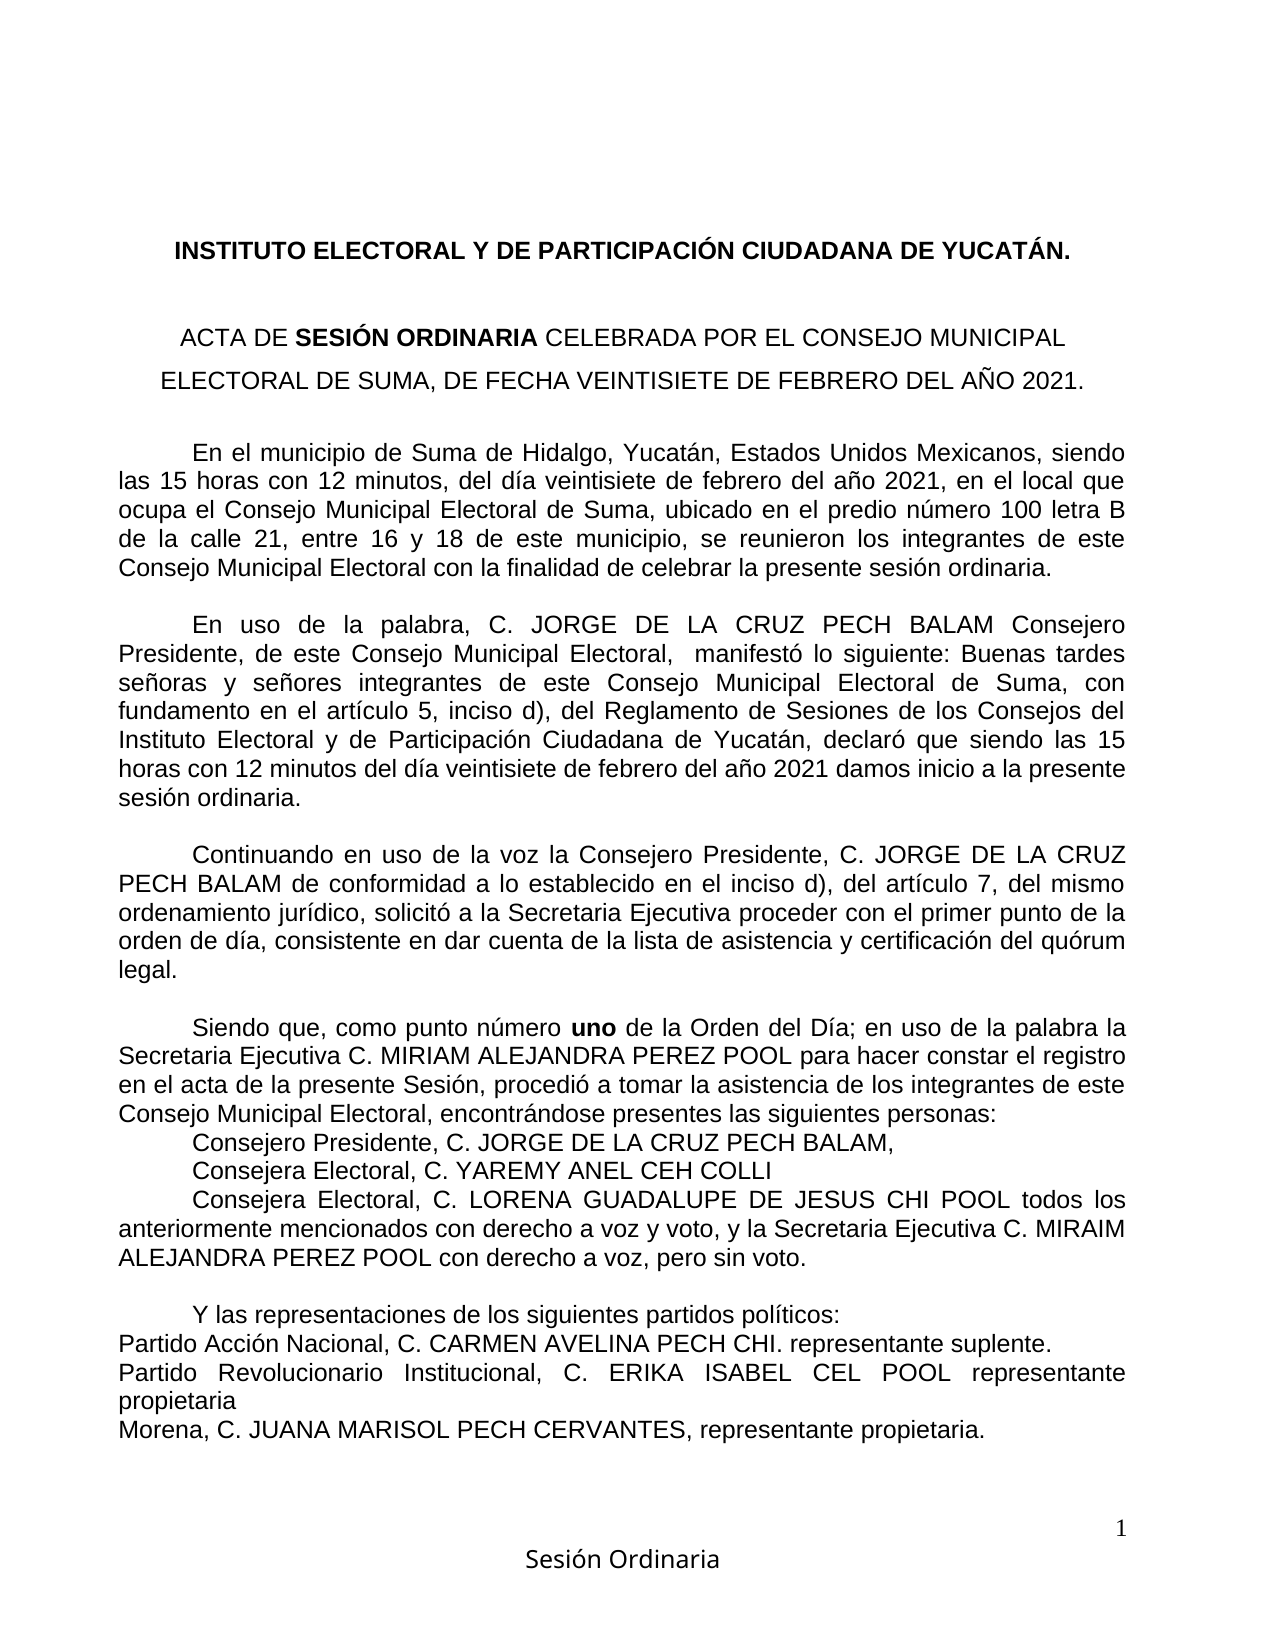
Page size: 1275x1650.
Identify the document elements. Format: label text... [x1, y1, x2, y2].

text En uso de la palabra, C. JORGE DE LA CRUZ PECH BALAM Consejero Presidente, de este Consejo Municipal Electoral, manifestó lo siguiente: Buenas tardes señoras y señores integrantes de este Consejo Municipal Electoral de Suma, con fundamento en el artículo 5, inciso d), del Reglamento de Sesiones de los Consejos del Instituto Electoral y de Participación Ciudadana de Yucatán, declaró que siendo las 15 horas con 12 minutos del día veintisiete de febrero del año 2021 damos inicio a la presente sesión ordinaria. [118, 610, 1127, 811]
text Consejero Presidente, C. JORGE DE LA CRUZ PECH BALAM, [118, 1127, 1127, 1156]
text ACTA DE SESIÓN ORDINARIA CELEBRADA POR EL CONSEJO MUNICIPAL ELECTORAL DE SUMA, DE FECHA VEINTISIETE DE FEBRERO DEL AÑO 2021. [118, 322, 1127, 394]
text Y las representaciones de los siguientes partidos políticos: [118, 1300, 1127, 1329]
text Consejera Electoral, C. YAREMY ANEL CEH COLLI [118, 1156, 1127, 1185]
text INSTITUTO ELECTORAL Y DE PARTICIPACIÓN CIUDADANA DE YUCATÁN. [118, 236, 1127, 265]
text Partido Revolucionario Institucional, C. ERIKA ISABEL CEL POOL representante propietaria [118, 1357, 1127, 1415]
text Consejera Electoral, C. LORENA GUADALUPE DE JESUS CHI POOL todos los anteriormente mencionados con derecho a voz y voto, y la Secretaria Ejecutiva C. MIRAIM ALEJANDRA PEREZ POOL con derecho a voz, pero sin voto. [118, 1185, 1127, 1271]
text Siendo que, como punto número uno de la Orden del Día; en uso de la palabra la Secretaria Ejecutiva C. MIRIAM ALEJANDRA PEREZ POOL para hacer constar el registro en el acta de la presente Sesión, procedió a tomar la asistencia de los integrantes de este Consejo Municipal Electoral, encontrándose presentes las siguientes personas: [118, 1012, 1127, 1127]
text Continuando en uso de la voz la Consejero Presidente, C. JORGE DE LA CRUZ PECH BALAM de conformidad a lo establecido en el inciso d), del artículo 7, del mismo ordenamiento jurídico, solicitó a la Secretaria Ejecutiva proceder con el primer punto de la orden de día, consistente en dar cuenta de la lista de asistencia y certificación del quórum legal. [118, 840, 1127, 984]
text En el municipio de Suma de Hidalgo, Yucatán, Estados Unidos Mexicanos, siendo las 15 horas con 12 minutos, del día veintisiete de febrero del año 2021, en el local que ocupa el Consejo Municipal Electoral de Suma, ubicado en el predio número 100 letra B de la calle 21, entre 16 y 18 de este municipio, se reunieron los integrantes de este Consejo Municipal Electoral con la finalidad de celebrar la presente sesión ordinaria. [118, 437, 1127, 581]
text Morena, C. JUANA MARISOL PECH CERVANTES, representante propietaria. [118, 1415, 1127, 1444]
text Partido Acción Nacional, C. CARMEN AVELINA PECH CHI. representante suplente. [118, 1329, 1127, 1357]
